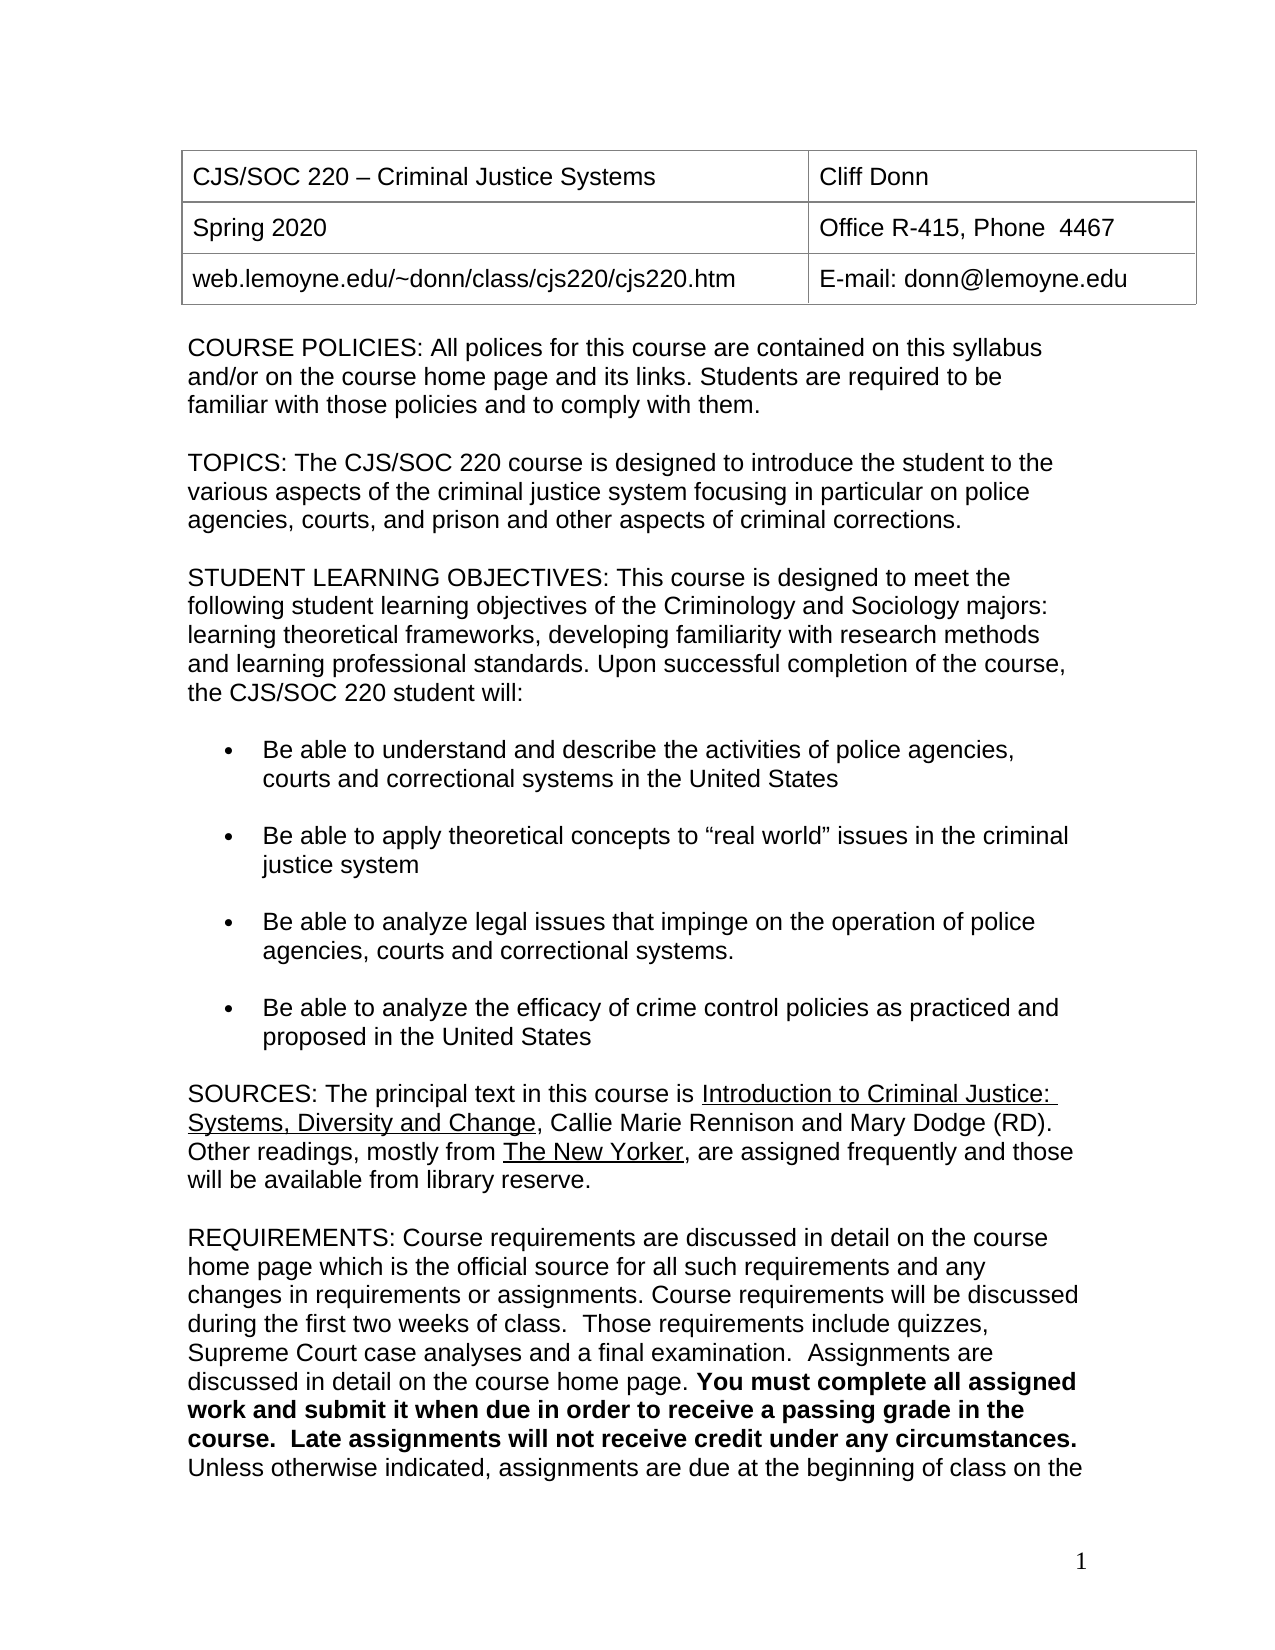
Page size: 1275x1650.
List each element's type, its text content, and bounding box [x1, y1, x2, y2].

table_cell web.lemoyne.edu/~donn/class/cjs220/cjs220.htm [183, 254, 808, 304]
table_cell E-mail: donn@lemoyne.edu [808, 253, 1196, 304]
table_header Cliff Donn [809, 151, 1196, 201]
table_cell Office R-415, Phone 4467 [809, 201, 1196, 252]
list Be able to apply theoretical concepts to “real world” issues in the criminal justice system [225, 821, 1087, 878]
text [187, 1079, 1087, 1481]
list Be able to analyze the efficacy of crime control policies as practiced and proposed in the United States [225, 993, 1087, 1050]
table_cell Spring 2020 [183, 203, 808, 252]
table_header CJS/SOC 220 – Criminal Justice Systems [183, 151, 808, 201]
text STUDENT LEARNING OBJECTIVES: This course is designed to meet the following student learning objectives of the Criminology and Sociology majors: learning theoretical frameworks, developing familiarity with research methods and learning professional standards. Upon successful completion of the course, the CJS/SOC 220 student will: [187, 562, 1087, 706]
text TOPICS: The CJS/SOC 220 course is designed to introduce the student to the various aspects of the criminal justice system focusing in particular on police agencies, courts, and prison and other aspects of criminal corrections. [187, 448, 1087, 534]
list Be able to understand and describe the activities of police agencies, courts and correctional systems in the United States [225, 735, 1087, 792]
text COURSE POLICIES: All polices for this course are contained on this syllabus and/or on the course home page and its links. Students are required to be familiar with those policies and to comply with them. [187, 333, 1087, 419]
list Be able to analyze legal issues that impinge on the operation of police agencies, courts and correctional systems. [225, 907, 1087, 964]
